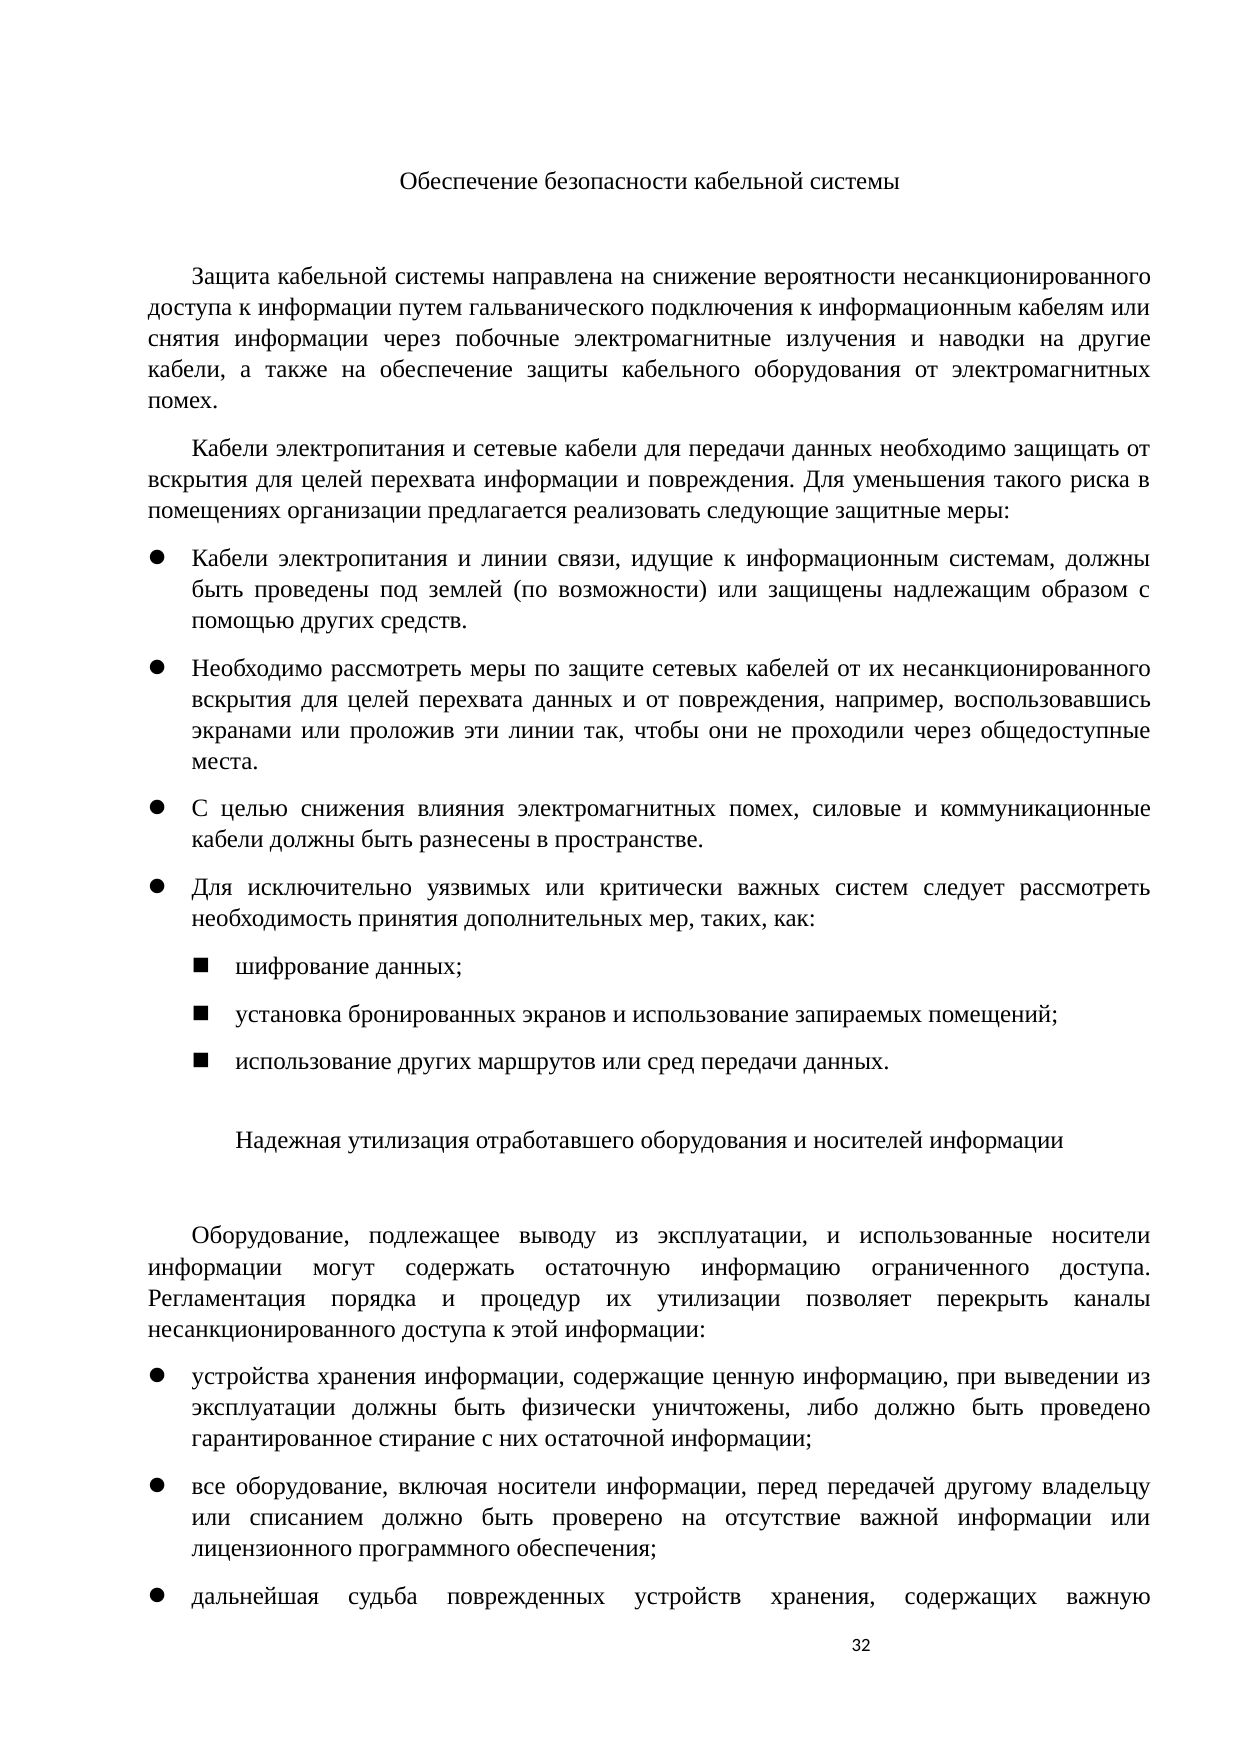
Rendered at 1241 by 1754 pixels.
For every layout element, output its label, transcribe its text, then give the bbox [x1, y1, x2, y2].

text Кабели электропитания и сетевые кабели для передачи данных необходимо защищать от вскрытия для целей перехвата информации и повреждения. Для уменьшения такого риска в помещениях организации предлагается реализовать следующие защитные меры: [148, 433, 1152, 524]
text Защита кабельной системы направлена на снижение вероятности несанкционированного доступа к информации путем гальванического подключения к информационным кабелям или снятия информации через побочные электромагнитные излучения и наводки на другие кабели, а также на обеспечение защиты кабельного оборудования от электромагнитных помех. [148, 261, 1152, 414]
text Обеспечение безопасности кабельной системы [148, 166, 1152, 194]
list все оборудование, включая носители информации, перед передачей другому владельцу или списанием должно быть проверено на отсутствие важной информации или лицензионного программного обеспечения; [148, 1471, 1152, 1562]
list Кабели электропитания и линии связи, идущие к информационным системам, должны быть проведены под землей (по возможности) или защищены надлежащим образом с помощью других средств. [148, 543, 1152, 634]
list Для исключительно уязвимых или критически важных систем следует рассмотреть необходимость принятия дополнительных мер, таких, как: [148, 872, 1152, 932]
list С целью снижения влияния электромагнитных помех, силовые и коммуникационные кабели должны быть разнесены в пространстве. [148, 793, 1152, 853]
text Оборудование, подлежащее выводу из эксплуатации, и использованные носители информации могут содержать остаточную информацию ограниченного доступа. Регламентация порядка и процедур их утилизации позволяет перекрыть каналы несанкционированного доступа к этой информации: [148, 1221, 1152, 1342]
list Необходимо рассмотреть меры по защите сетевых кабелей от их несанкционированного вскрытия для целей перехвата данных и от повреждения, например, воспользовавшись экранами или проложив эти линии так, чтобы они не проходили через общедоступные места. [148, 653, 1152, 774]
list шифрование данных; [191, 951, 1152, 980]
list использование других маршрутов или сред передачи данных. [191, 1046, 1152, 1075]
list установка бронированных экранов и использование запираемых помещений; [191, 999, 1152, 1027]
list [148, 1581, 1152, 1610]
list устройства хранения информации, содержащие ценную информацию, при выведении из эксплуатации должны быть физически уничтожены, либо должно быть проведено гарантированное стирание с них остаточной информации; [148, 1361, 1152, 1452]
text Надежная утилизация отработавшего оборудования и носителей информации [148, 1094, 1152, 1154]
